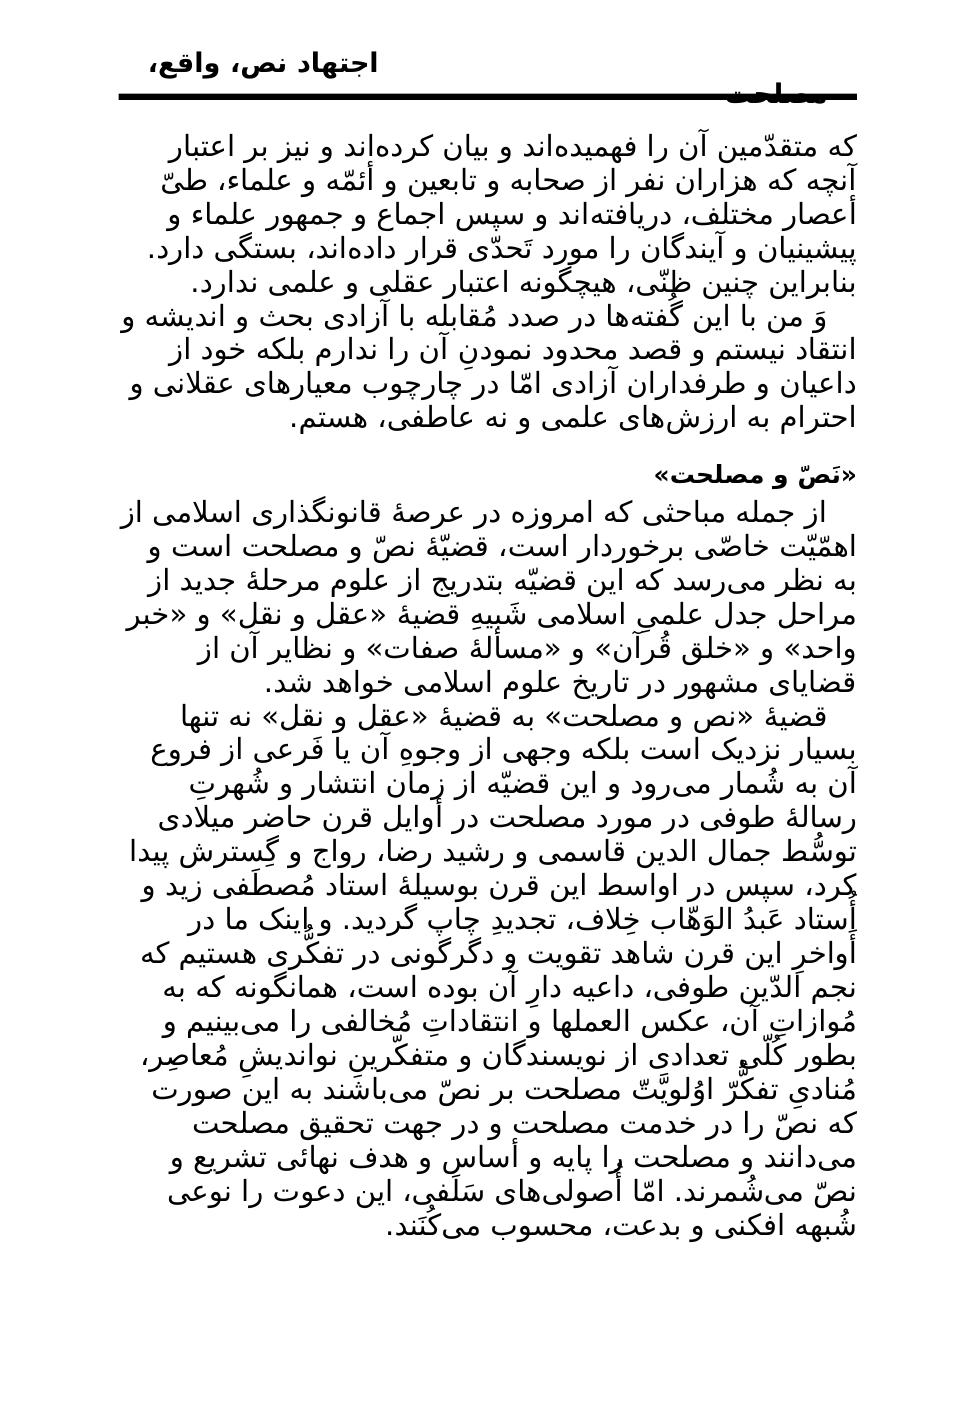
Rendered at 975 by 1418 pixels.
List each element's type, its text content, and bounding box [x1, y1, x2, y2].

text وَ من با این گُفته‌ها در صدد مُقابله با آزادی بحث و اندیشه و انتقاد نیستم و قصد محدود نمودنِ آن را ندارم بلکه خود از داعیان و طرفداران آزادی امّا در چارچوب معیارهای عقلانی و احترام به ارزش‌های علمی و نه عاطفی، هستم. [118, 299, 857, 435]
text از جمله مباحثی که امروزه در عرصۀ قانونگذاری اسلامی از اهمّیّت خاصّی برخوردار است، قضیّۀ نصّ و مصلحت است و به نظر می‌رسد که این قضیّه بتدریج از علوم مرحلۀ جدید از مراحل جدل علمیِ اسلامی شَبیهِ قضیۀ «عقل و نقل» و «خبر واحد» و «خلق قُرآن» و «مسألۀ صفات» و نظایر آن از قضایای مشهور در تاریخ علوم اسلامی خواهد شد. [118, 495, 857, 699]
text قضیۀ «نص و مصلحت» به قضیۀ «عقل و نقل» نه تنها بسیار نزدیک است بلکه وجهی از وجوهِ آن یا فَرعی از فروع آن به شُمار می‌رود و این قضیّه از زمان انتشار و شُهرتِ رسالۀ طوفی در مورد مصلحت در أوایل قرن حاضر میلادی توسُّط جمال الدین قاسمی و رشید رضا، رواج و گِسترش پیدا کرد، سپس در اواسط این قرن بوسیلۀ استاد مُصطَفی زید و أُستاد عَبدُ الوَهّاب خِلاف، تجدیدِ چاپ گردید. و اینک ما در أَواخرِ این قرن شاهد تقویت و دگرگونی در تفکُّری هستیم که نجم الدّین طوفی، داعیه دارِ آن بوده است، همانگونه که به مُوازاتِ آن، عکس العملها و انتقاداتِ مُخالفی را می‌بینیم و بطور کُلّی تعدادی از نویسندگان و متفکّرینِ نواندیشِ مُعاصِر، مُنادیِ تفکُّرّ اوُلویَّتّ مصلحت بر نصّ می‌باشند به این صورت که نصّ را در خدمت مصلحت و در جهت تحقیق مصلحت می‌دانند و مصلحت را پایه و أساس و هدف نهائی تشریع و نصّ می‌شُمرند. امّا أُصولی‌های سَلَفی، این دعوت را نوعی شُبهه افکنی و بدعت، محسوب می‌کُنَند. [118, 699, 857, 1242]
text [118, 129, 857, 299]
text «نَصّ و مصلحت» [118, 460, 857, 489]
